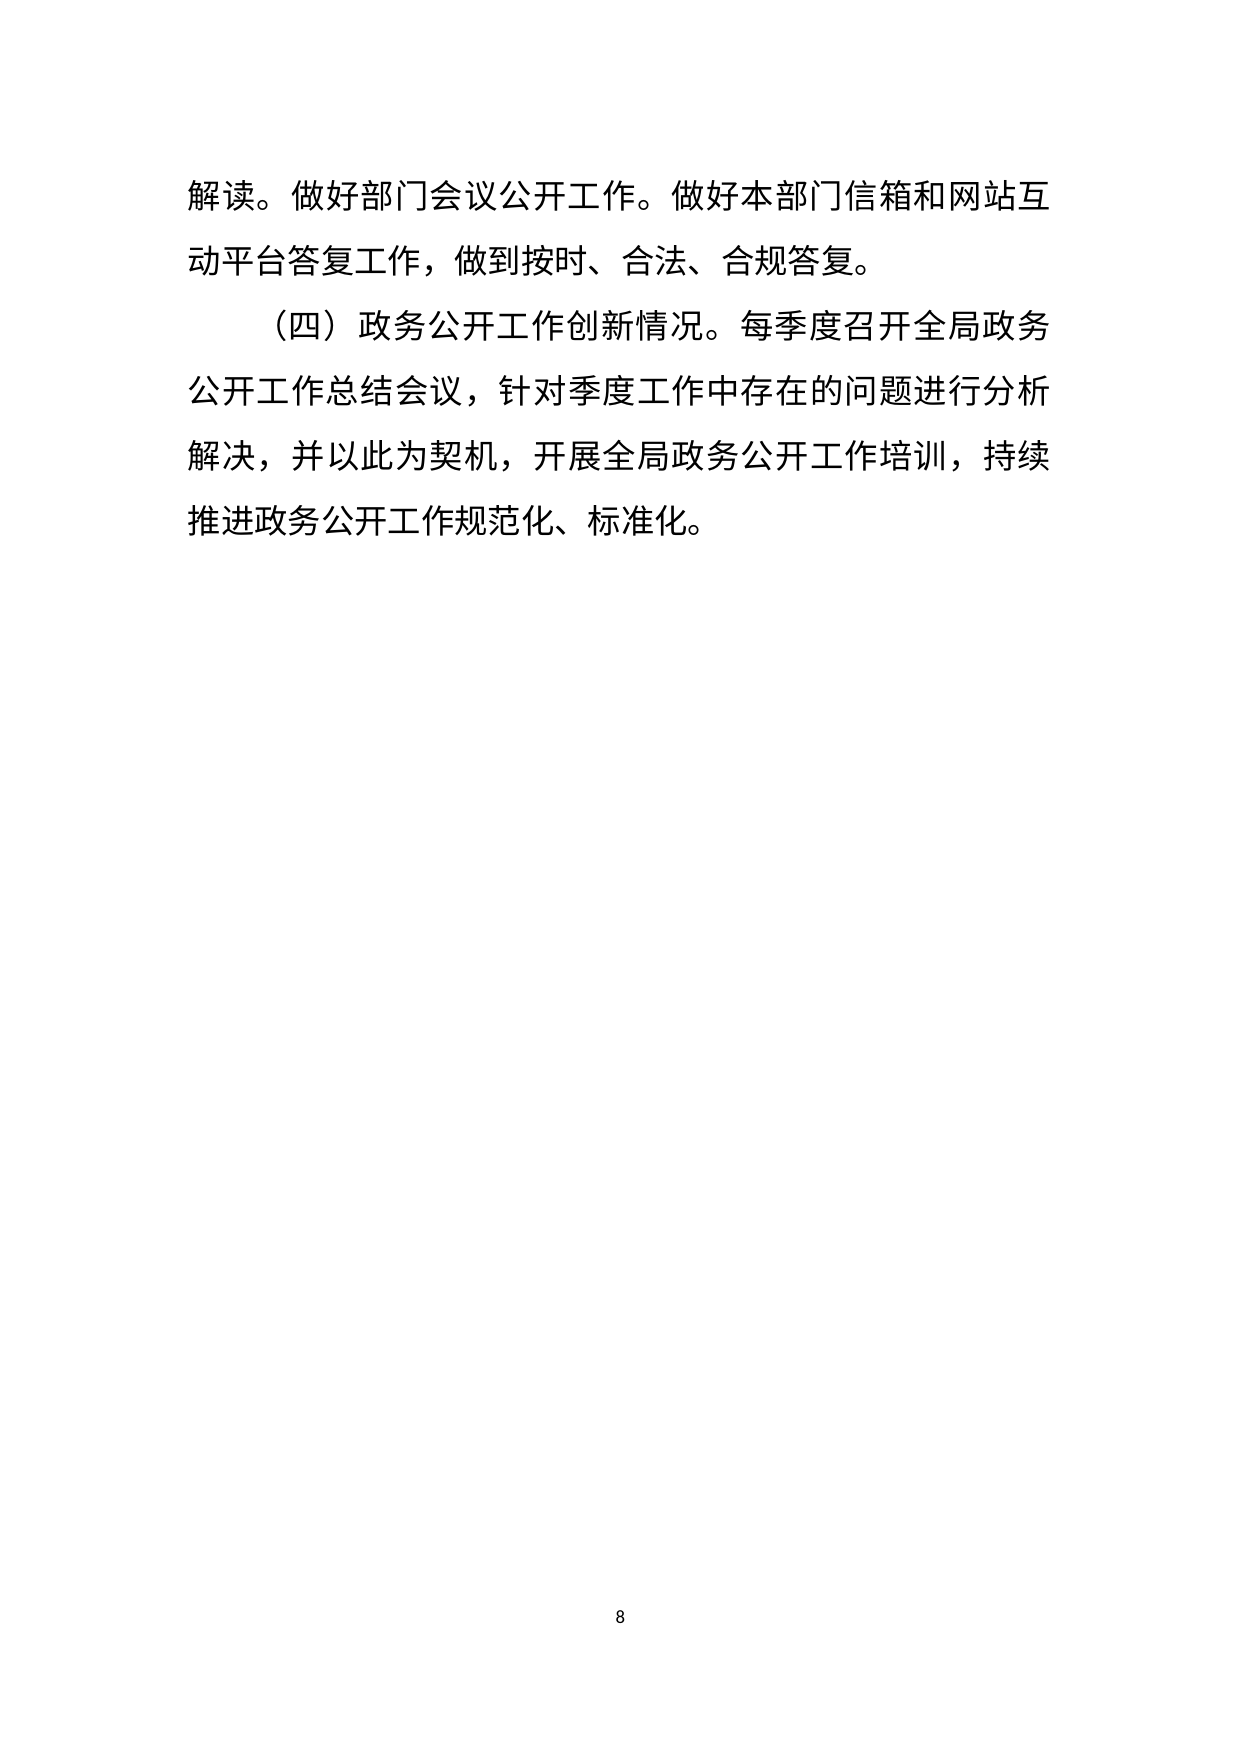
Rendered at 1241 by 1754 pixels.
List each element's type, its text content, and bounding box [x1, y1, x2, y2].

list （四）政务公开工作创新情况。每季度召开全局政务公开工作总结会议，针对季度工作中存在的问题进行分析解决，并以此为契机，开展全局政务公开工作培训，持续推进政务公开工作规范化、标准化。 [187, 292, 1053, 552]
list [187, 162, 1053, 292]
